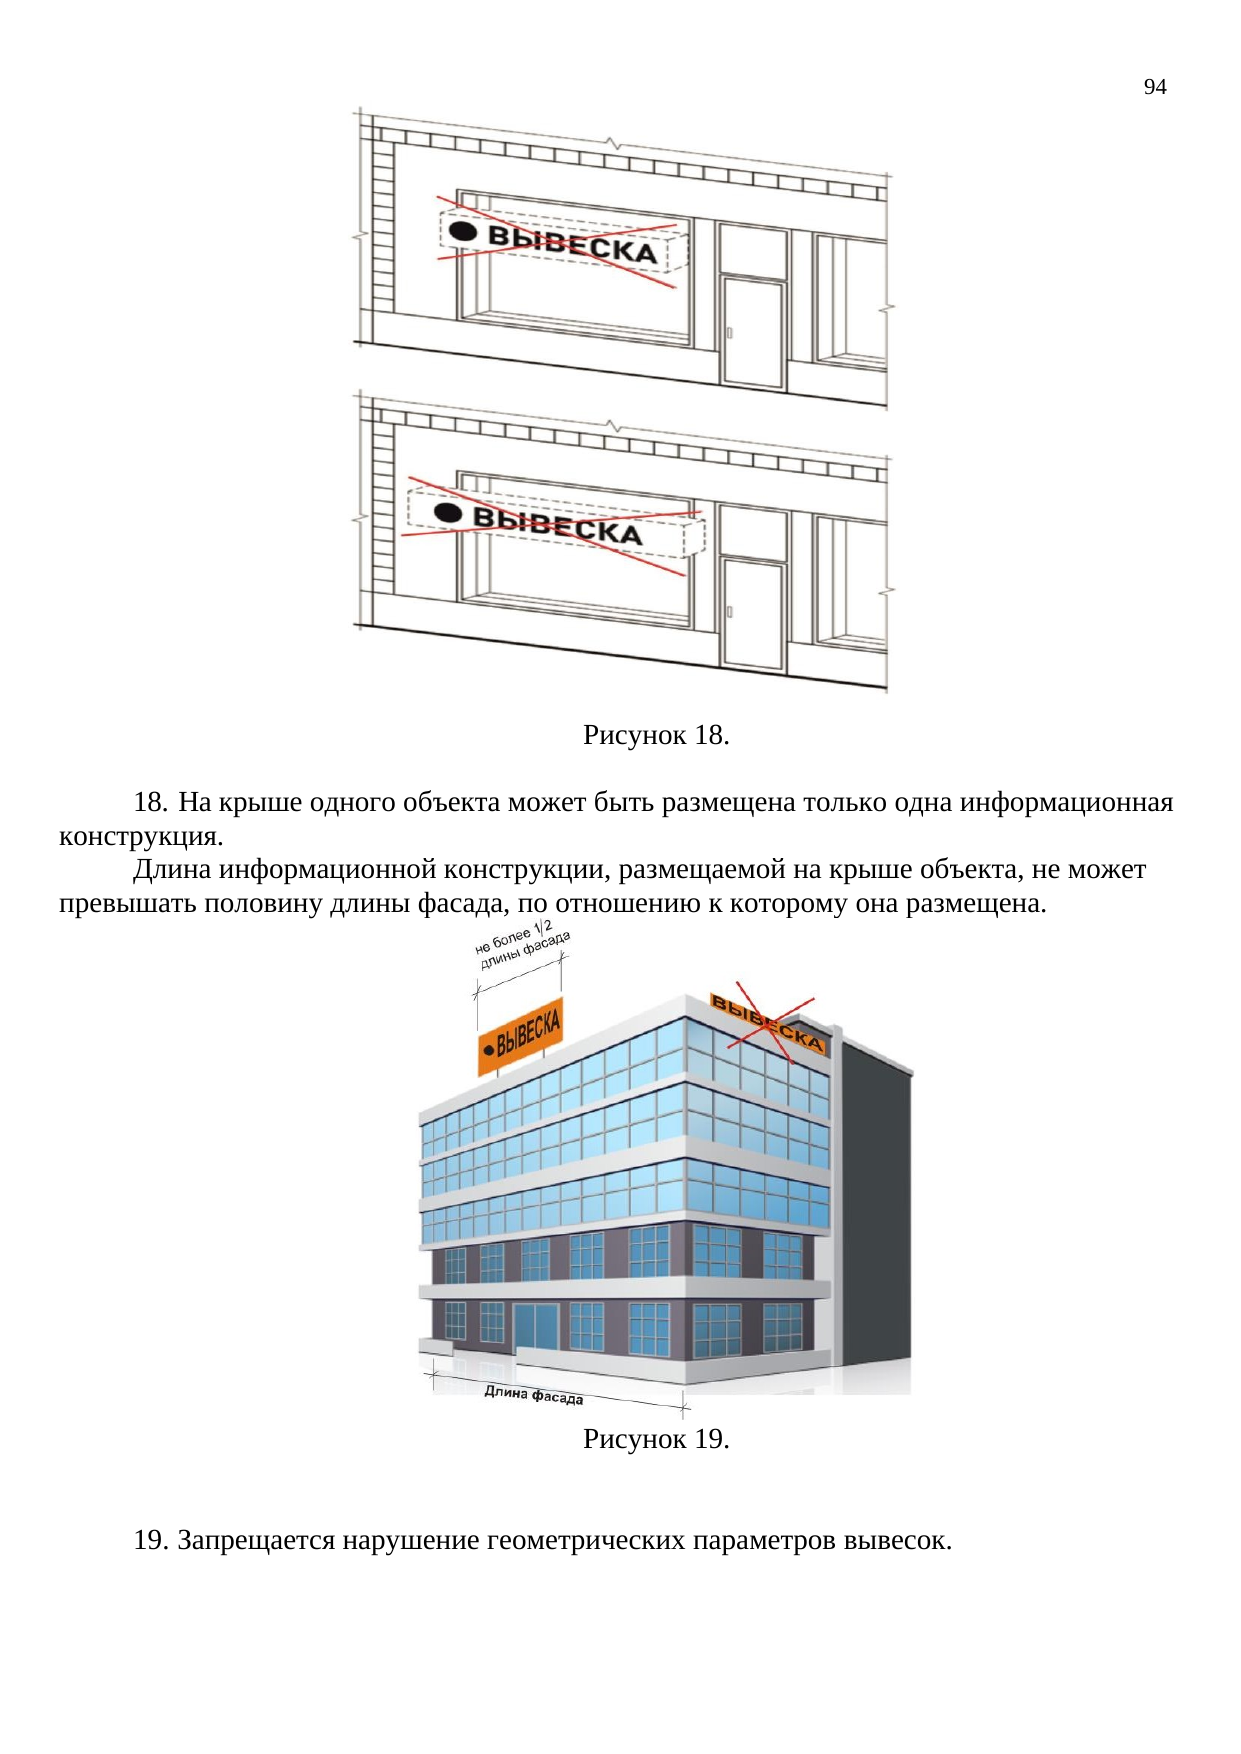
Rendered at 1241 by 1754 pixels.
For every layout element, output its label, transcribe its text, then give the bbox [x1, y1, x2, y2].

picture [414, 918, 916, 1420]
list На крыше одного объекта может быть размещена только одна информационная конструкция. [59, 784, 1181, 851]
text Длина информационной конструкции, размещаемой на крыше объекта, не может превышать половину длины фасада, по отношению к которому она размещена. [59, 851, 1194, 918]
list Запрещается нарушение геометрических параметров вывесок. [133, 1522, 1194, 1555]
text Рисунок 18. [273, 717, 1040, 751]
picture [347, 100, 900, 700]
text Рисунок 19. [273, 1421, 1040, 1455]
